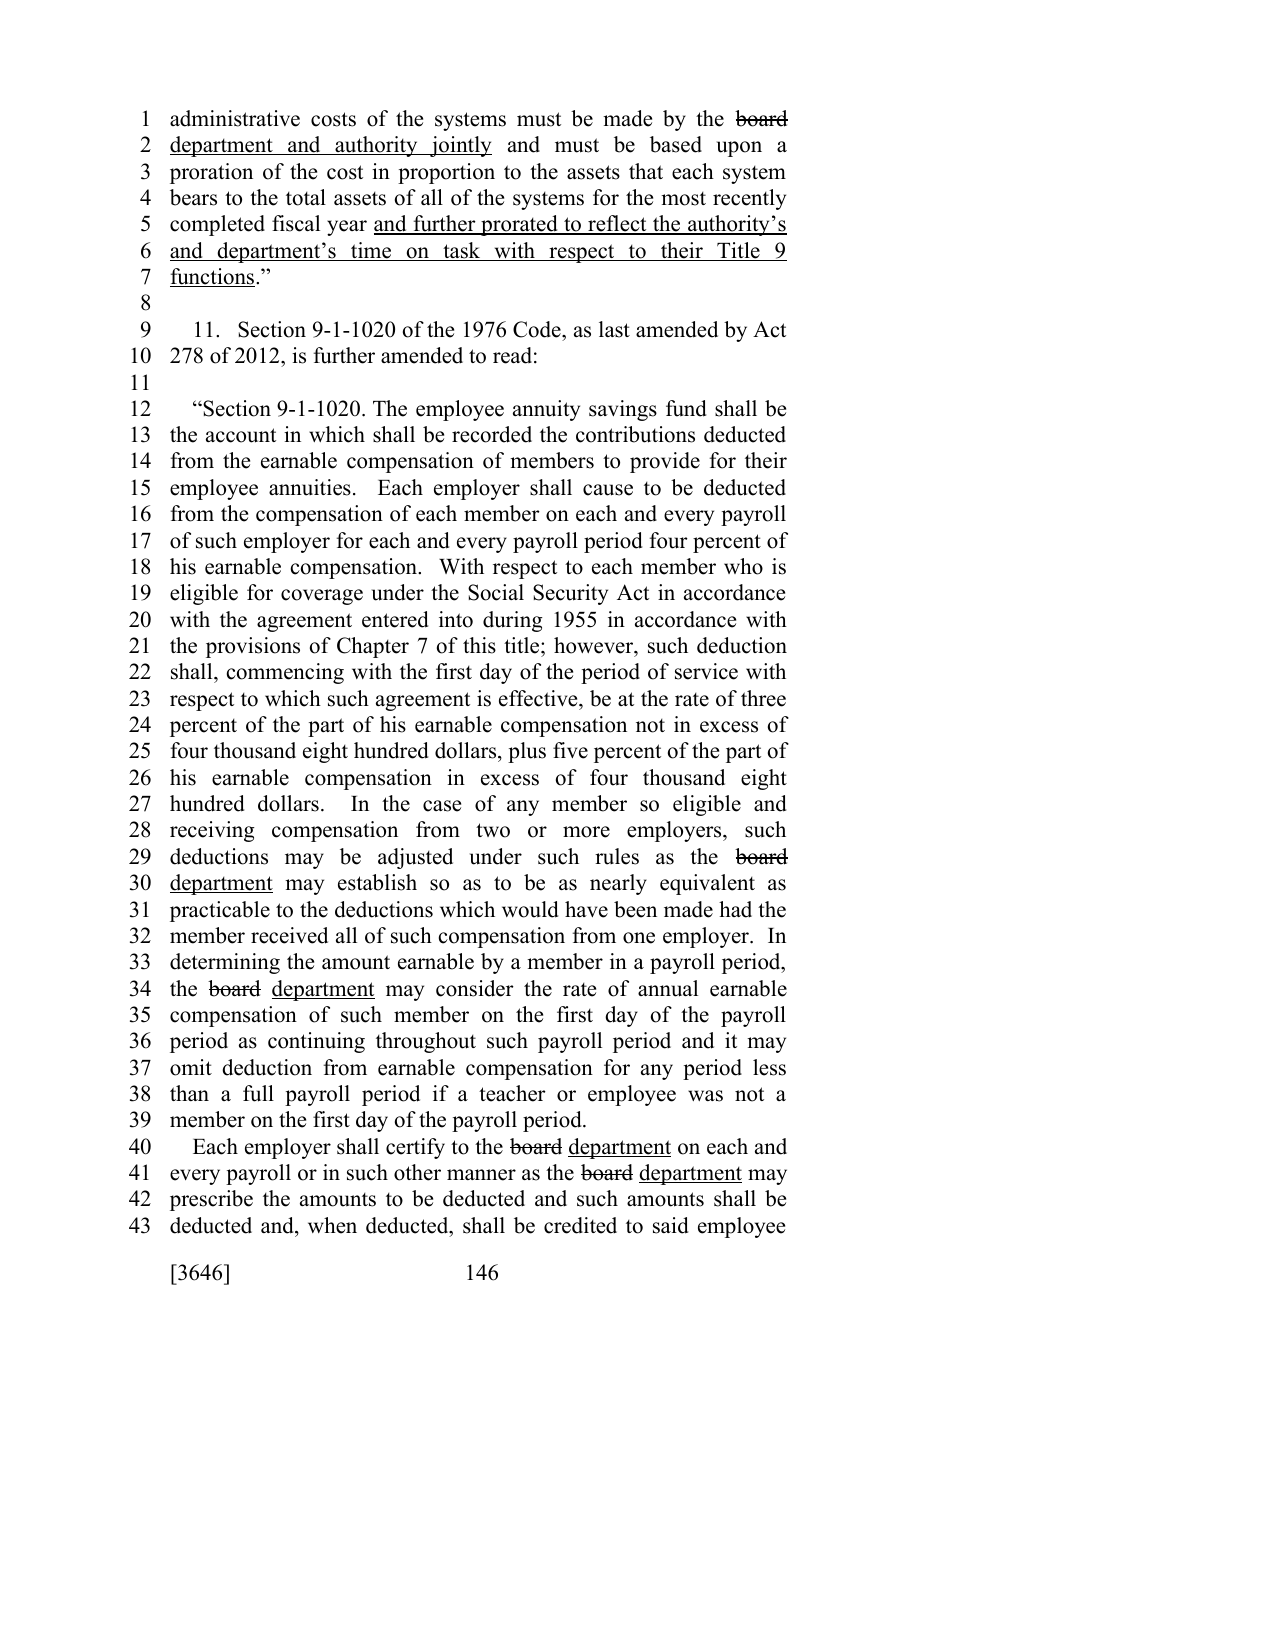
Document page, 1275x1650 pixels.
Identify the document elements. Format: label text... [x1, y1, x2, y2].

text “Section 9-1-1020. The employee annuity savings fund shall be the account in which shall be recorded the contributions deducted from the earnable compensation of members to provide for their employee annuities. Each employer shall cause to be deducted from the compensation of each member on each and every payroll of such employer for each and every payroll period four percent of his earnable compensation. With respect to each member who is eligible for coverage under the Social Security Act in accordance with the agreement entered into during 1955 in accordance with the provisions of Chapter 7 of this title; however, such deduction shall, commencing with the first day of the period of service with respect to which such agreement is effective, be at the rate of three percent of the part of his earnable compensation not in excess of four thousand eight hundred dollars, plus five percent of the part of his earnable compensation in excess of four thousand eight hundred dollars. In the case of any member so eligible and receiving compensation from two or more employers, such deductions may be adjusted under such rules as the board department may establish so as to be as nearly equivalent as practicable to the deductions which would have been made had the member received all of such compensation from one employer. In determining the amount earnable by a member in a payroll period, the board department may consider the rate of annual earnable compensation of such member on the first day of the payroll period as continuing throughout such payroll period and it may omit deduction from earnable compensation for any period less than a full payroll period if a teacher or employee was not a member on the first day of the payroll period. [169, 395, 787, 1133]
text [169, 1133, 787, 1238]
text 11. Section 9-1-1020 of the 1976 Code, as last amended by Act 278 of 2012, is further amended to read: [169, 316, 787, 368]
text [169, 105, 787, 260]
